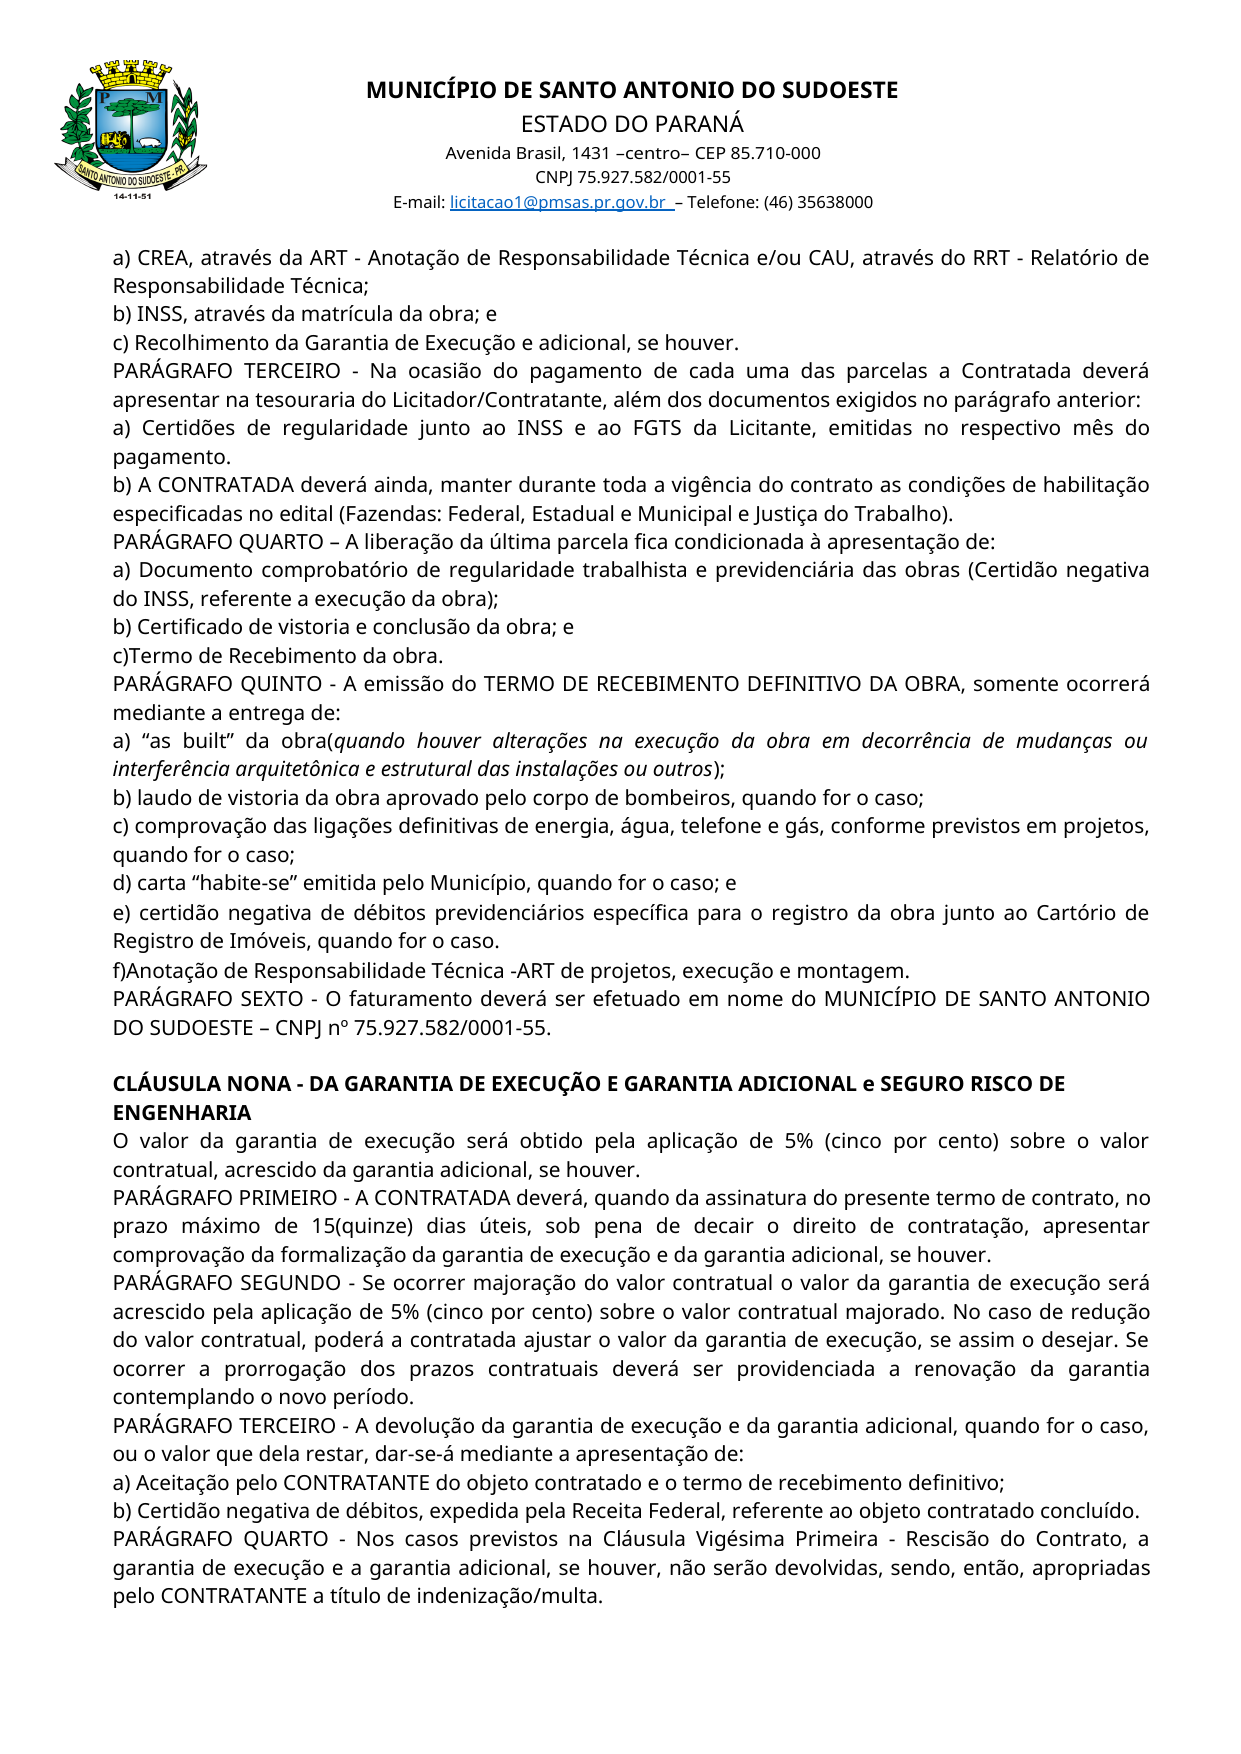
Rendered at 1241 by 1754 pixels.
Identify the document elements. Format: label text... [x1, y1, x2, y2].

text e) certidão negativa de débitos previdenciários específica para o registro da obra junto ao Cartório de Registro de Imóveis, quando for o caso. [112, 898, 1152, 955]
text PARÁGRAFO PRIMEIRO - A CONTRATADA deverá, quando da assinatura do presente termo de contrato, no prazo máximo de 15(quinze) dias úteis, sob pena de decair o direito de contratação, apresentar comprovação da formalização da garantia de execução e da garantia adicional, se houver. [112, 1183, 1152, 1268]
text a) Aceitação pelo CONTRATANTE do objeto contratado e o termo de recebimento definitivo; [112, 1468, 1152, 1496]
text c) Recolhimento da Garantia de Execução e adicional, se houver. [112, 328, 1152, 356]
text f)Anotação de Responsabilidade Técnica -ART de projetos, execução e montagem. [112, 956, 1152, 984]
text PARÁGRAFO TERCEIRO - Na ocasião do pagamento de cada uma das parcelas a Contratada deverá apresentar na tesouraria do Licitador/Contratante, além dos documentos exigidos no parágrafo anterior: [112, 356, 1152, 413]
text b) Certificado de vistoria e conclusão da obra; e [112, 612, 1152, 641]
text a) Documento comprobatório de regularidade trabalhista e previdenciária das obras (Certidão negativa do INSS, referente a execução da obra); [112, 556, 1152, 612]
text c) comprovação das ligações definitivas de energia, água, telefone e gás, conforme previstos em projetos, quando for o caso; [112, 811, 1152, 868]
text d) carta “habite-se” emitida pelo Município, quando for o caso; e [112, 868, 1152, 897]
text a) CREA, através da ART - Anotação de Responsabilidade Técnica e/ou CAU, através do RRT - Relatório de Responsabilidade Técnica; [112, 243, 1152, 299]
text CLÁUSULA NONA - DA GARANTIA DE EXECUÇÃO E GARANTIA ADICIONAL e SEGURO RISCO DE ENGENHARIA [112, 1069, 1152, 1126]
text b) A CONTRATADA deverá ainda, manter durante toda a vigência do contrato as condições de habilitação especificadas no edital (Fazendas: Federal, Estadual e Municipal e Justiça do Trabalho). [112, 470, 1152, 527]
text PARÁGRAFO TERCEIRO - A devolução da garantia de execução e da garantia adicional, quando for o caso, ou o valor que dela restar, dar-se-á mediante a apresentação de: [112, 1411, 1152, 1468]
text b) Certidão negativa de débitos, expedida pela Receita Federal, referente ao objeto contratado concluído. [112, 1496, 1152, 1524]
text PARÁGRAFO SEGUNDO - Se ocorrer majoração do valor contratual o valor da garantia de execução será acrescido pela aplicação de 5% (cinco por cento) sobre o valor contratual majorado. No caso de redução do valor contratual, poderá a contratada ajustar o valor da garantia de execução, se assim o desejar. Se ocorrer a prorrogação dos prazos contratuais deverá ser providenciada a renovação da garantia contemplando o novo período. [112, 1268, 1152, 1411]
text c)Termo de Recebimento da obra. [112, 641, 1152, 669]
text PARÁGRAFO QUINTO - A emissão do TERMO DE RECEBIMENTO DEFINITIVO DA OBRA, somente ocorrerá mediante a entrega de: [112, 669, 1152, 726]
text b) laudo de vistoria da obra aprovado pelo corpo de bombeiros, quando for o caso; [112, 783, 1152, 811]
text a) Certidões de regularidade junto ao INSS e ao FGTS da Licitante, emitidas no respectivo mês do pagamento. [112, 413, 1152, 470]
text b) INSS, através da matrícula da obra; e [112, 299, 1152, 328]
text PARÁGRAFO QUARTO – A liberação da última parcela fica condicionada à apresentação de: [112, 527, 1152, 556]
text PARÁGRAFO SEXTO - O faturamento deverá ser efetuado em nome do MUNICÍPIO DE SANTO ANTONIO DO SUDOESTE – CNPJ nº 75.927.582/0001-55. [112, 984, 1152, 1041]
picture [54, 60, 208, 199]
text a) “as built” da obra(quando houver alterações na execução da obra em decorrência de mudanças ou interferência arquitetônica e estrutural das instalações ou outros); [112, 726, 1152, 783]
text O valor da garantia de execução será obtido pela aplicação de 5% (cinco por cento) sobre o valor contratual, acrescido da garantia adicional, se houver. [112, 1126, 1152, 1183]
text PARÁGRAFO QUARTO - Nos casos previstos na Cláusula Vigésima Primeira - Rescisão do Contrato, a garantia de execução e a garantia adicional, se houver, não serão devolvidas, sendo, então, apropriadas pelo CONTRATANTE a título de indenização/multa. [112, 1524, 1152, 1610]
